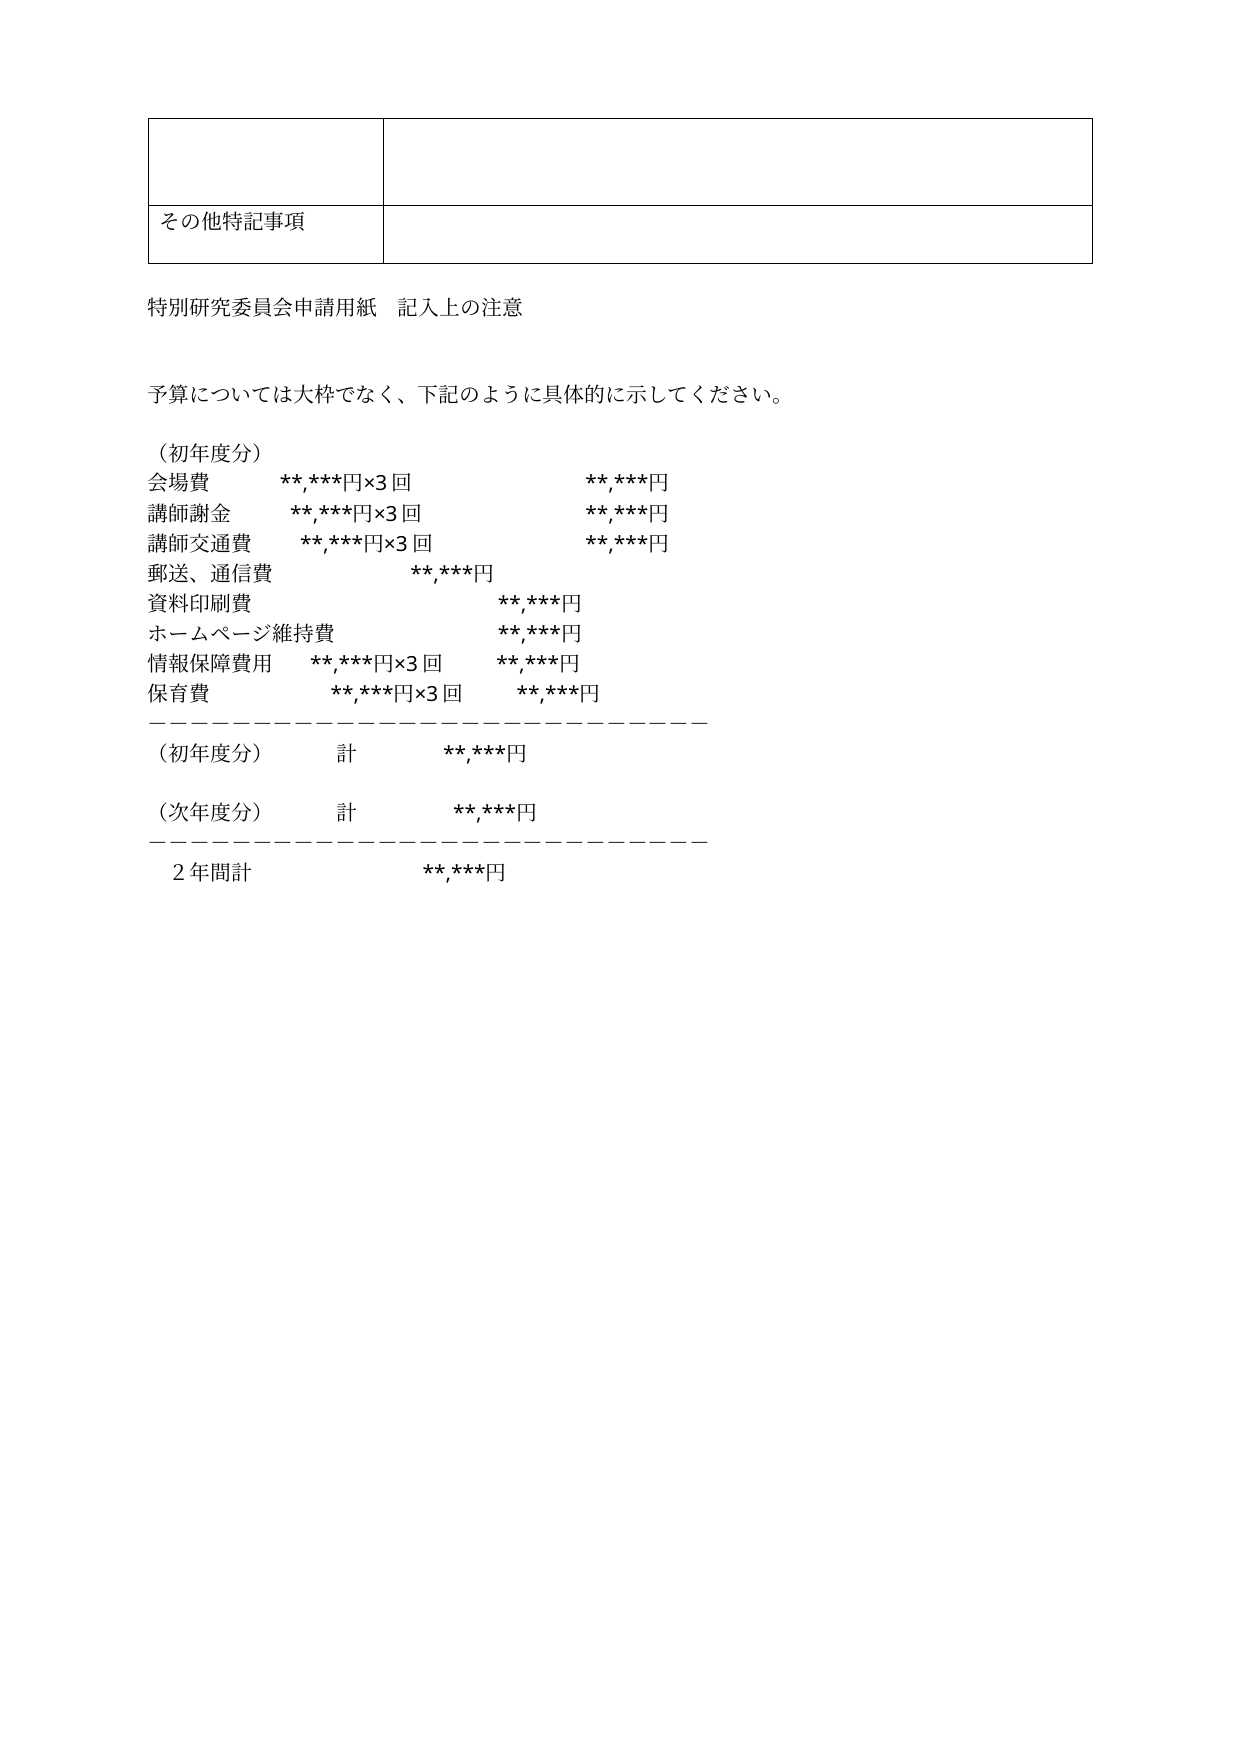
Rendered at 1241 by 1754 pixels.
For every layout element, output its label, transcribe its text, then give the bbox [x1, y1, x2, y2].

table_cell [384, 119, 1092, 204]
text －－－－－－－－－－－－－－－－－－－－－－－－－－－ [148, 826, 1092, 856]
text 会場費 **,***円×3回 **,***円 [148, 467, 1092, 497]
text 保育費 **,***円×3回 **,***円 [148, 678, 1092, 708]
text 講師謝金 **,***円×3回 **,***円 [148, 497, 1092, 527]
text 郵送、通信費 **,***円 [148, 557, 1092, 587]
text ホームページ維持費 **,***円 [148, 617, 1092, 647]
text 講師交通費 **,***円×3回 **,***円 [148, 527, 1092, 557]
text －－－－－－－－－－－－－－－－－－－－－－－－－－－ [148, 708, 1092, 738]
table_cell [384, 206, 1092, 262]
text （初年度分） 計 **,***円 [148, 738, 1092, 768]
text （初年度分） [148, 437, 1092, 467]
text 特別研究委員会申請用紙 記入上の注意 [148, 292, 1092, 322]
text 情報保障費用 **,***円×3回 **,***円 [148, 647, 1092, 678]
text （次年度分） 計 **,***円 [148, 796, 1092, 826]
table_cell その他特記事項 [149, 206, 383, 262]
text 資料印刷費 **,***円 [148, 587, 1092, 617]
table_cell 予算 [149, 119, 383, 204]
text ２年間計 **,***円 [148, 856, 1092, 886]
text 予算については大枠でなく、下記のように具体的に示してください。 [148, 379, 1092, 408]
